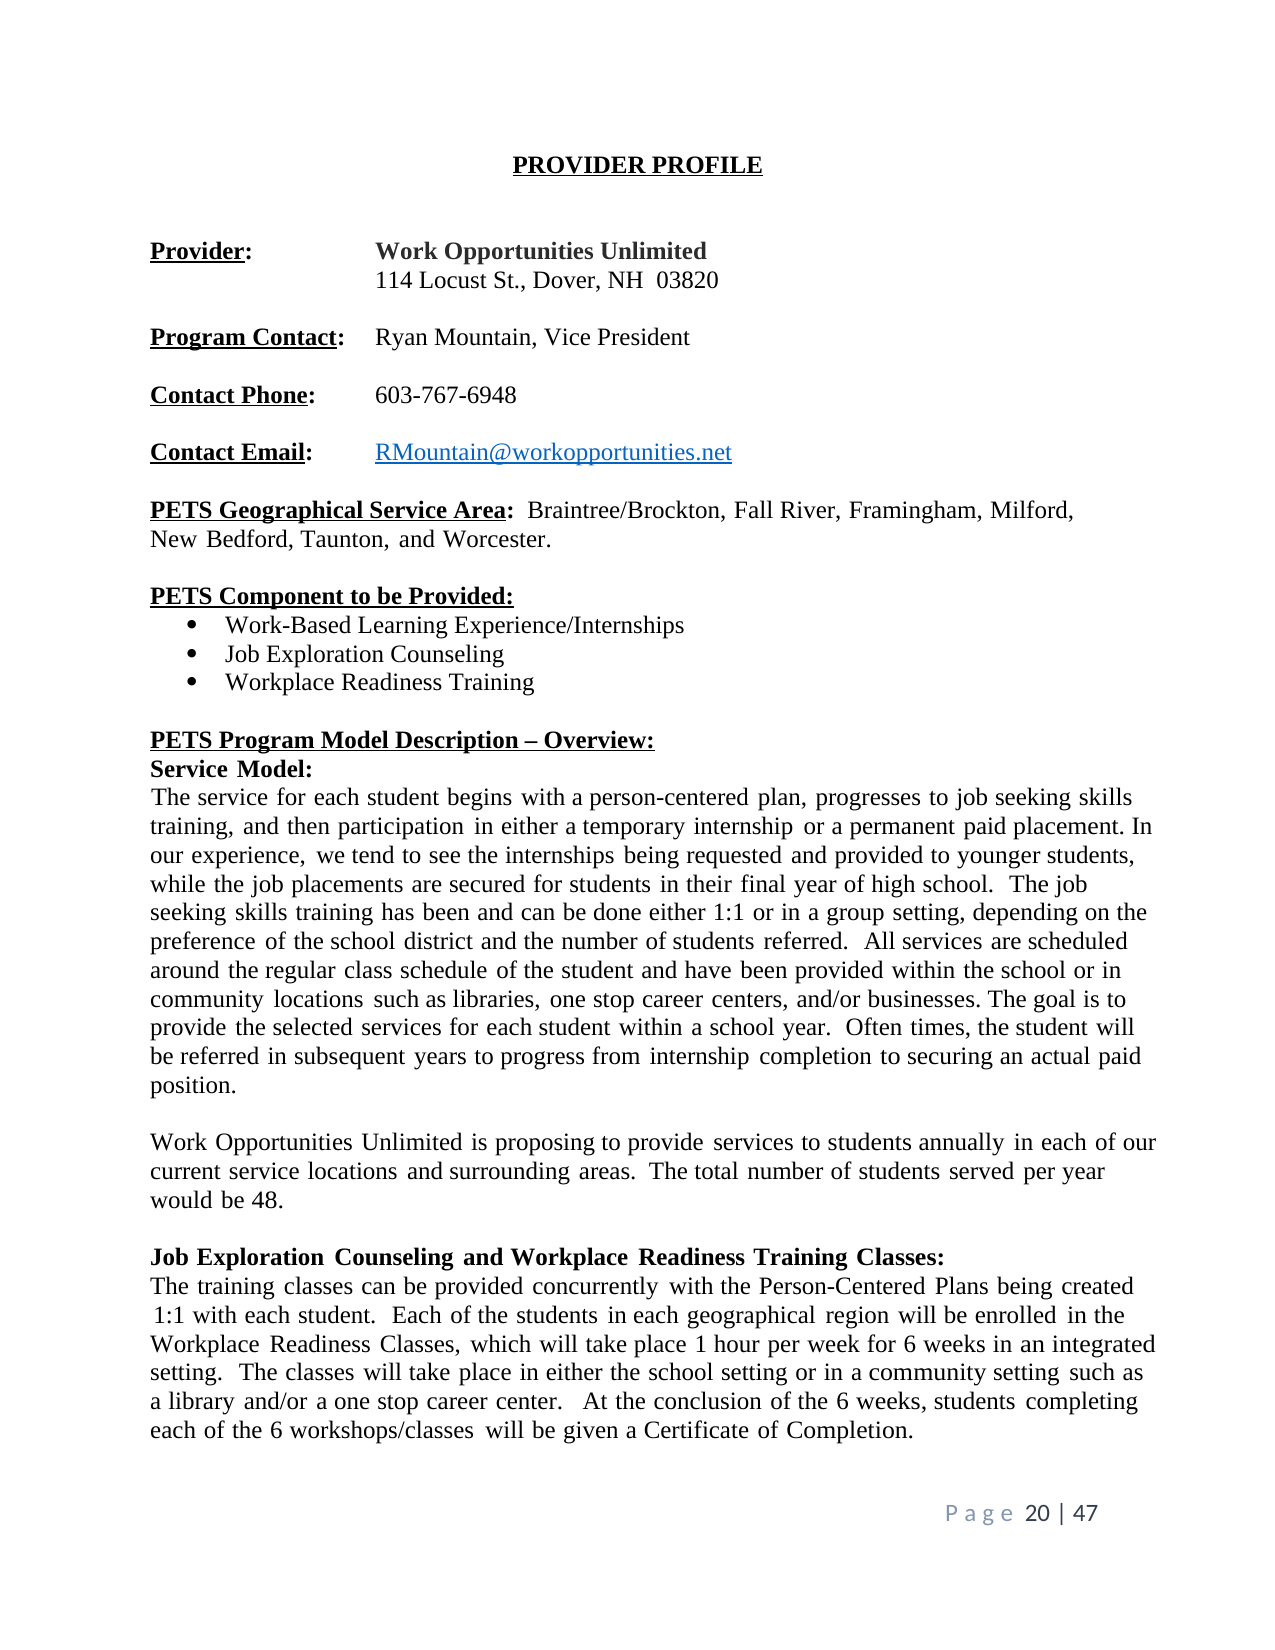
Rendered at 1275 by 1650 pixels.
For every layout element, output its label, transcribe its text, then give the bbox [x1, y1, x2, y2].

text Provider: Work Opportunities Unlimited [150, 236, 1125, 265]
text PETS Geographical Service Area: Braintree/Brockton, Fall River, Framingham, Milford, New Bedford, Taunton, and Worcester. [150, 495, 1125, 552]
text The service for each student begins with a person-centered plan, progresses to job seeking skills training, and then participation in either a temporary internship or a permanent paid placement. In our experience, we tend to see the internships being requested and provided to younger students, while the job placements are secured for students in their final year of high school. The job seeking skills training has been and can be done either 1:1 or in a group setting, depending on the preference of the school district and the number of students referred. All services are scheduled around the regular class schedule of the student and have been provided within the school or in community locations such as libraries, one stop career centers, and/or businesses. The goal is to provide the selected services for each student within a school year. Often times, the student will be referred in subsequent years to progress from internship completion to securing an actual paid position. [150, 782, 1157, 1099]
text The training classes can be provided concurrently with the Person-Centered Plans being created [150, 1271, 1157, 1300]
text Program Contact: Ryan Mountain, Vice President [150, 322, 1125, 351]
text Work Opportunities Unlimited is proposing to provide services to students annually in each of our current service locations and surrounding areas. The total number of students served per year would be 48. [150, 1127, 1157, 1214]
text Service Model: [150, 754, 1157, 782]
text 1:1 with each student. Each of the students in each geographical region will be enrolled in the Workplace Readiness Classes, which will take place 1 hour per week for 6 weeks in an integrated setting. The classes will take place in either the school setting or in a community setting such as a library and/or a one stop career center. At the conclusion of the 6 weeks, students completing each of the 6 workshops/classes will be given a Certificate of Completion. [150, 1300, 1157, 1444]
text 114 Locust St., Dover, NH 03820 [150, 265, 1125, 294]
list Workplace Readiness Training [187, 667, 1125, 696]
list Work-Based Learning Experience/Internships [187, 610, 1125, 639]
text Job Exploration Counseling and Workplace Readiness Training Classes: [150, 1242, 1157, 1271]
list Job Exploration Counseling [187, 639, 1125, 667]
text Contact Phone: 603-767-6948 [150, 380, 1125, 409]
text PETS Program Model Description – Overview: [150, 725, 1125, 754]
text Contact Email: RMountain@workopportunities.net [150, 437, 1125, 466]
text PETS Component to be Provided: [150, 581, 1125, 610]
text PROVIDER PROFILE [150, 150, 1125, 179]
